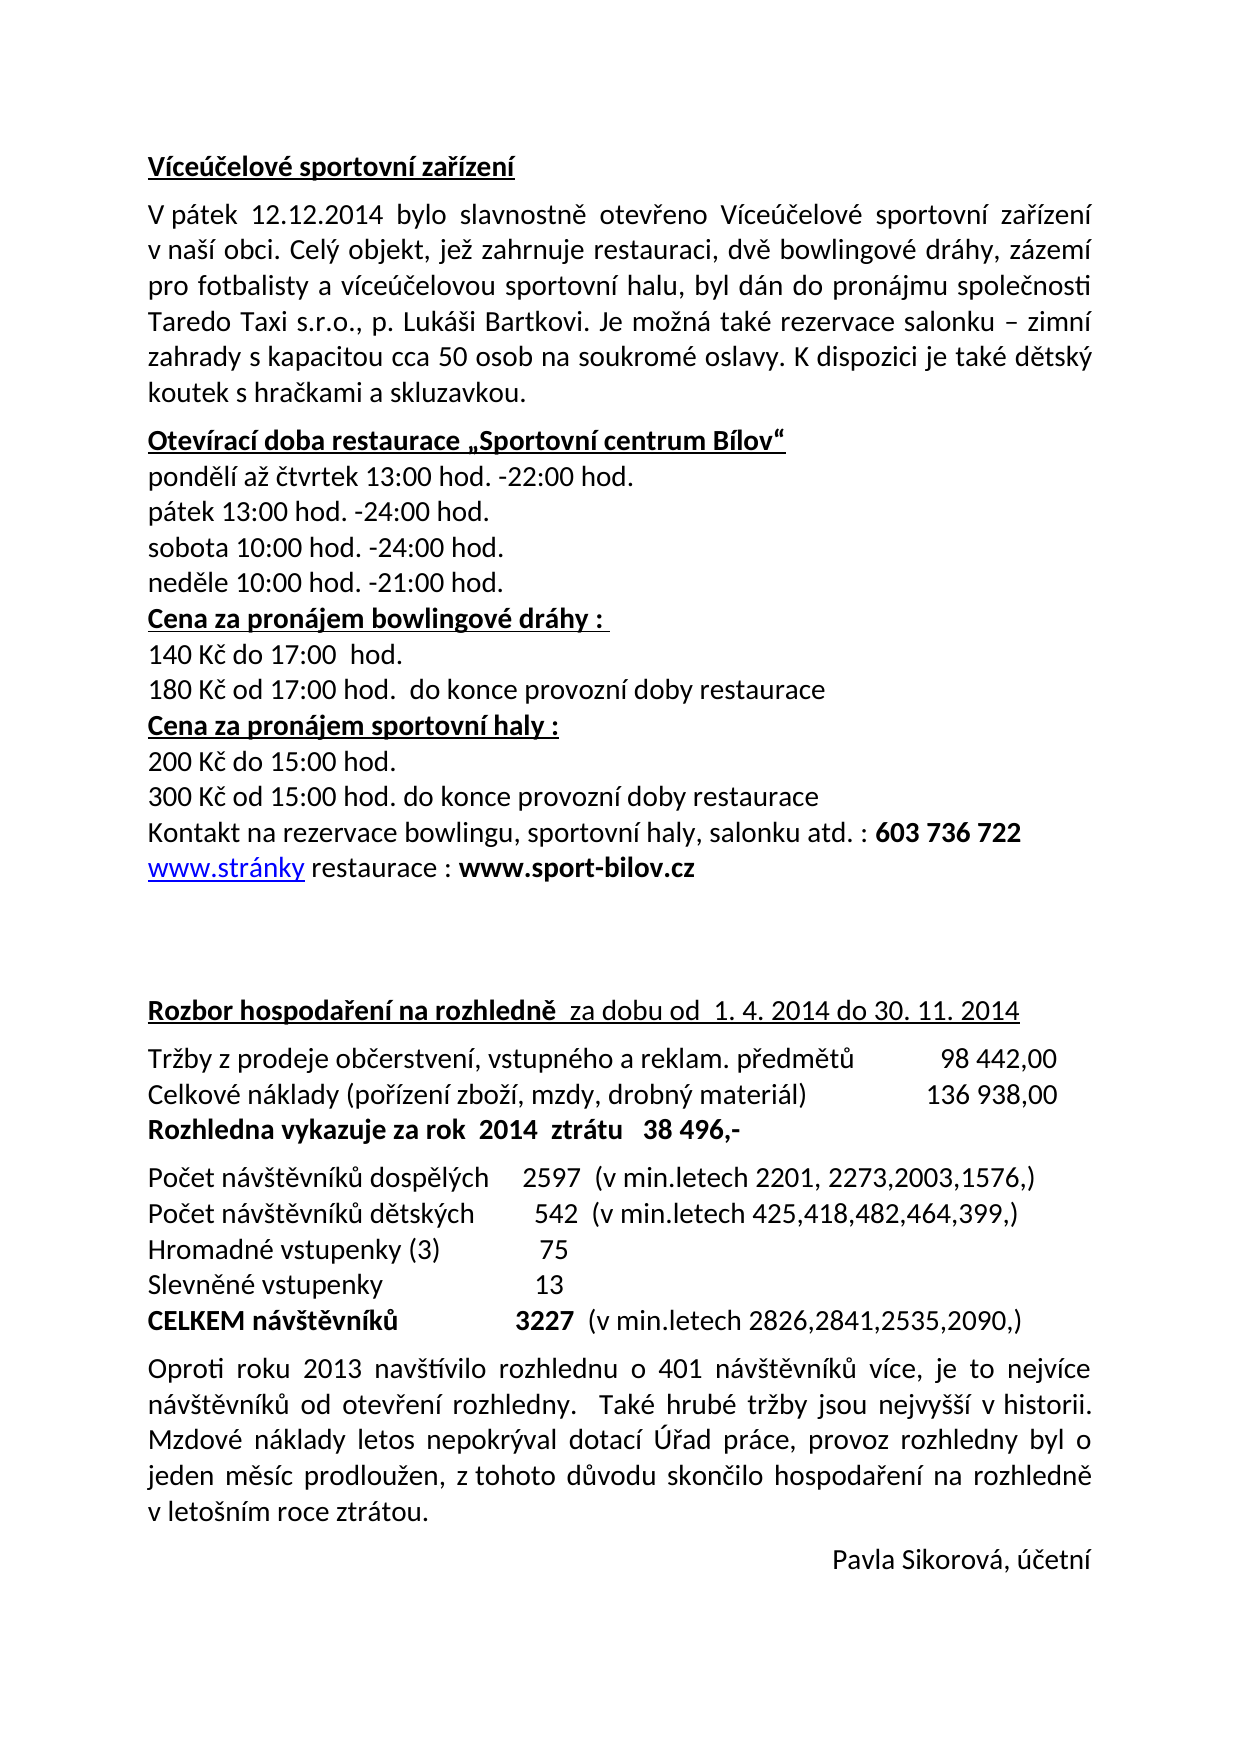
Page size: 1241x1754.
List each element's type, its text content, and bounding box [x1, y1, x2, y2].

text 300 Kč od 15:00 hod. do konce provozní doby restaurace [148, 778, 1093, 814]
text Pavla Sikorová, účetní [148, 1541, 1093, 1576]
text 200 Kč do 15:00 hod. [148, 743, 1093, 778]
text Víceúčelové sportovní zařízení [148, 148, 1093, 183]
text Cena za pronájem sportovní haly : [148, 707, 1093, 743]
text Oproti roku 2013 navštívilo rozhlednu o 401 návštěvníků více, je to nejvíce návštěvníků od otevření rozhledny. Také hrubé tržby jsou nejvyšší v historii. Mzdové náklady letos nepokrýval dotací Úřad práce, provoz rozhledny byl o jeden měsíc prodloužen, z tohoto důvodu skončilo hospodaření na rozhledně v letošním roce ztrátou. [148, 1350, 1093, 1528]
text www.stránky restaurace : www.sport-bilov.cz [148, 849, 1093, 885]
text Rozbor hospodaření na rozhledně za dobu od 1. 4. 2014 do 30. 11. 2014 [148, 992, 1093, 1028]
text CELKEM návštěvníků 3227 (v min.letech 2826,2841,2535,2090,) [148, 1302, 1093, 1338]
text pátek 13:00 hod. -24:00 hod. [148, 493, 1093, 529]
text 140 Kč do 17:00 hod. [148, 636, 1093, 671]
text Otevírací doba restaurace „Sportovní centrum Bílov“ [148, 422, 1093, 458]
text Cena za pronájem bowlingové dráhy : [148, 600, 1093, 636]
text sobota 10:00 hod. -24:00 hod. [148, 529, 1093, 564]
text Kontakt na rezervace bowlingu, sportovní haly, salonku atd. : 603 736 722 [148, 814, 1093, 849]
text Rozhledna vykazuje za rok 2014 ztrátu 38 496,- [148, 1111, 1093, 1147]
text Celkové náklady (pořízení zboží, mzdy, drobný materiál) 136 938,00 [148, 1076, 1104, 1111]
text V pátek 12.12.2014 bylo slavnostně otevřeno Víceúčelové sportovní zařízení v naší obci. Celý objekt, jež zahrnuje restauraci, dvě bowlingové dráhy, zázemí pro fotbalisty a víceúčelovou sportovní halu, byl dán do pronájmu společnosti Taredo Taxi s.r.o., p. Lukáši Bartkovi. Je možná také rezervace salonku – zimní zahrady s kapacitou cca 50 osob na soukromé oslavy. K dispozici je také dětský koutek s hračkami a skluzavkou. [148, 196, 1093, 409]
text 180 Kč od 17:00 hod. do konce provozní doby restaurace [148, 671, 1093, 707]
text Počet návštěvníků dětských 542 (v min.letech 425,418,482,464,399,) [148, 1195, 1093, 1231]
text pondělí až čtvrtek 13:00 hod. -22:00 hod. [148, 458, 1093, 493]
text neděle 10:00 hod. -21:00 hod. [148, 564, 1093, 600]
text Tržby z prodeje občerstvení, vstupného a reklam. předmětů 98 442,00 [148, 1040, 1093, 1076]
text Slevněné vstupenky 13 [148, 1266, 1093, 1302]
text Hromadné vstupenky (3) 75 [148, 1231, 1093, 1266]
text Počet návštěvníků dospělých 2597 (v min.letech 2201, 2273,2003,1576,) [148, 1159, 1093, 1195]
